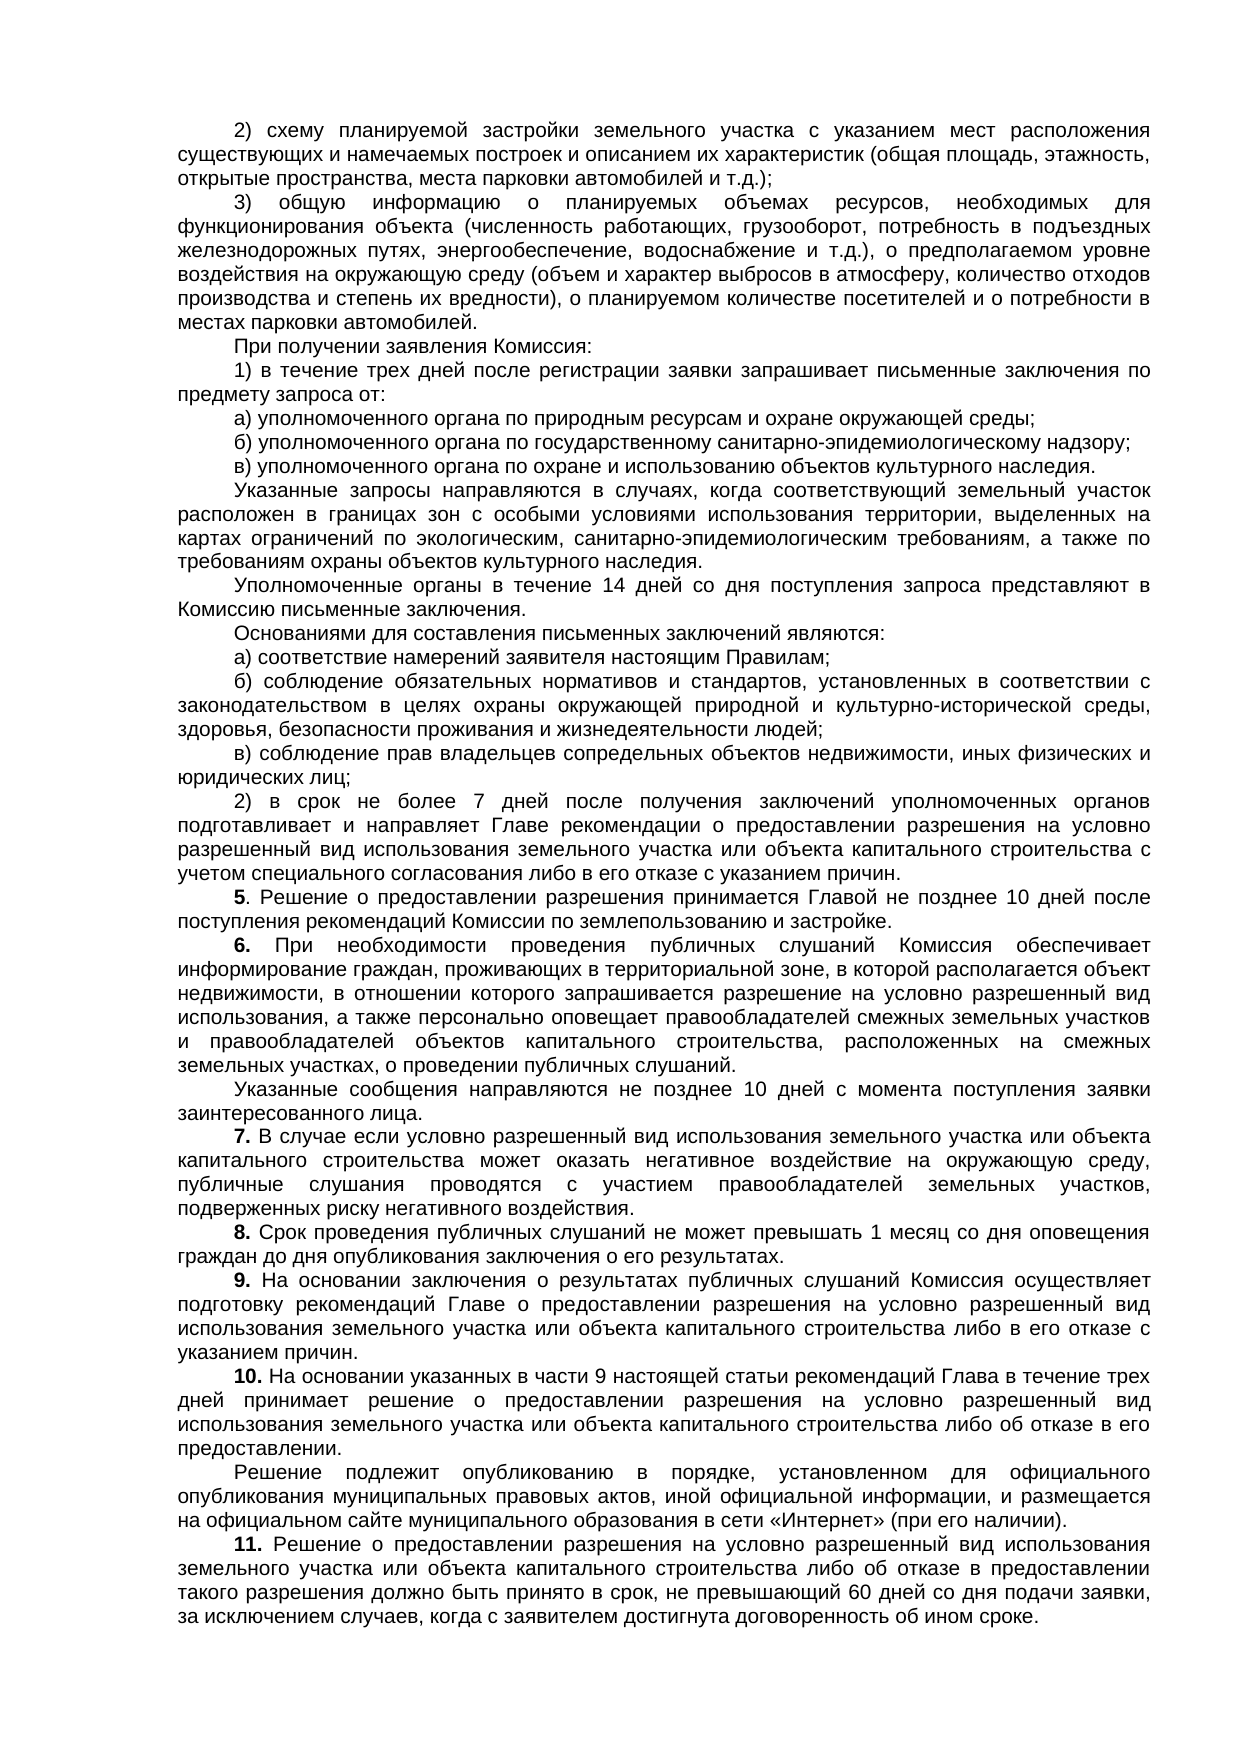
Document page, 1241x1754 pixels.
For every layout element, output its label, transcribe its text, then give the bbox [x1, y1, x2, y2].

text Решение подлежит опубликованию в порядке, установленном для официального опубликования муниципальных правовых актов, иной официальной информации, и размещается на официальном сайте муниципального образования в сети «Интернет» (при его наличии). [177, 1460, 1152, 1532]
text 2) в срок не более 7 дней после получения заключений уполномоченных органов подготавливает и направляет Главе рекомендации о предоставлении разрешения на условно разрешенный вид использования земельного участка или объекта капитального строительства с учетом специального согласования либо в его отказе с указанием причин. [177, 789, 1152, 885]
text 7. В случае если условно разрешенный вид использования земельного участка или объекта капитального строительства может оказать негативное воздействие на окружающую среду, публичные слушания проводятся с участием правообладателей земельных участков, подверженных риску негативного воздействия. [177, 1124, 1152, 1220]
text 9. На основании заключения о результатах публичных слушаний Комиссия осуществляет подготовку рекомендаций Главе о предоставлении разрешения на условно разрешенный вид использования земельного участка или объекта капитального строительства либо в его отказе с указанием причин. [177, 1268, 1152, 1364]
text 1) в течение трех дней после регистрации заявки запрашивает письменные заключения по предмету запроса от: [177, 358, 1152, 406]
text Уполномоченные органы в течение 14 дней со дня поступления запроса представляют в Комиссию письменные заключения. [177, 573, 1152, 621]
text Указанные сообщения направляются не позднее 10 дней с момента поступления заявки заинтересованного лица. [177, 1076, 1152, 1124]
text а) уполномоченного органа по природным ресурсам и охране окружающей среды; [177, 406, 1152, 429]
text б) соблюдение обязательных нормативов и стандартов, установленных в соответствии с законодательством в целях охраны окружающей природной и культурно-исторической среды, здоровья, безопасности проживания и жизнедеятельности людей; [177, 669, 1152, 741]
text При получении заявления Комиссия: [177, 334, 1152, 358]
text 10. На основании указанных в части 9 настоящей статьи рекомендаций Глава в течение трех дней принимает решение о предоставлении разрешения на условно разрешенный вид использования земельного участка или объекта капитального строительства либо об отказе в его предоставлении. [177, 1364, 1152, 1460]
text 8. Срок проведения публичных слушаний не может превышать 1 месяц со дня оповещения граждан до дня опубликования заключения о его результатах. [177, 1220, 1152, 1268]
text в) уполномоченного органа по охране и использованию объектов культурного наследия. [177, 453, 1152, 477]
text 3) общую информацию о планируемых объемах ресурсов, необходимых для функционирования объекта (численность работающих, грузооборот, потребность в подъездных железнодорожных путях, энергообеспечение, водоснабжение и т.д.), о предполагаемом уровне воздействия на окружающую среду (объем и характер выбросов в атмосферу, количество отходов производства и степень их вредности), о планируемом количестве посетителей и о потребности в местах парковки автомобилей. [177, 190, 1152, 334]
text 2) схему планируемой застройки земельного участка с указанием мест расположения существующих и намечаемых построек и описанием их характеристик (общая площадь, этажность, открытые пространства, места парковки автомобилей и т.д.); [177, 118, 1152, 190]
text а) соответствие намерений заявителя настоящим Правилам; [177, 645, 1152, 669]
text 6. При необходимости проведения публичных слушаний Комиссия обеспечивает информирование граждан, проживающих в территориальной зоне, в которой располагается объект недвижимости, в отношении которого запрашивается разрешение на условно разрешенный вид использования, а также персонально оповещает правообладателей смежных земельных участков и правообладателей объектов капитального строительства, расположенных на смежных земельных участках, о проведении публичных слушаний. [177, 933, 1152, 1076]
text 11. Решение о предоставлении разрешения на условно разрешенный вид использования земельного участка или объекта капитального строительства либо об отказе в предоставлении такого разрешения должно быть принято в срок, не превышающий 60 дней со дня подачи заявки, за исключением случаев, когда с заявителем достигнута договоренность об ином сроке. [177, 1532, 1152, 1627]
text Указанные запросы направляются в случаях, когда соответствующий земельный участок расположен в границах зон с особыми условиями использования территории, выделенных на картах ограничений по экологическим, санитарно-эпидемиологическим требованиям, а также по требованиям охраны объектов культурного наследия. [177, 477, 1152, 573]
text Основаниями для составления письменных заключений являются: [177, 621, 1152, 645]
text 5. Решение о предоставлении разрешения принимается Главой не позднее 10 дней после поступления рекомендаций Комиссии по землепользованию и застройке. [177, 885, 1152, 933]
text в) соблюдение прав владельцев сопредельных объектов недвижимости, иных физических и юридических лиц; [177, 741, 1152, 789]
text б) уполномоченного органа по государственному санитарно-эпидемиологическому надзору; [177, 429, 1152, 453]
